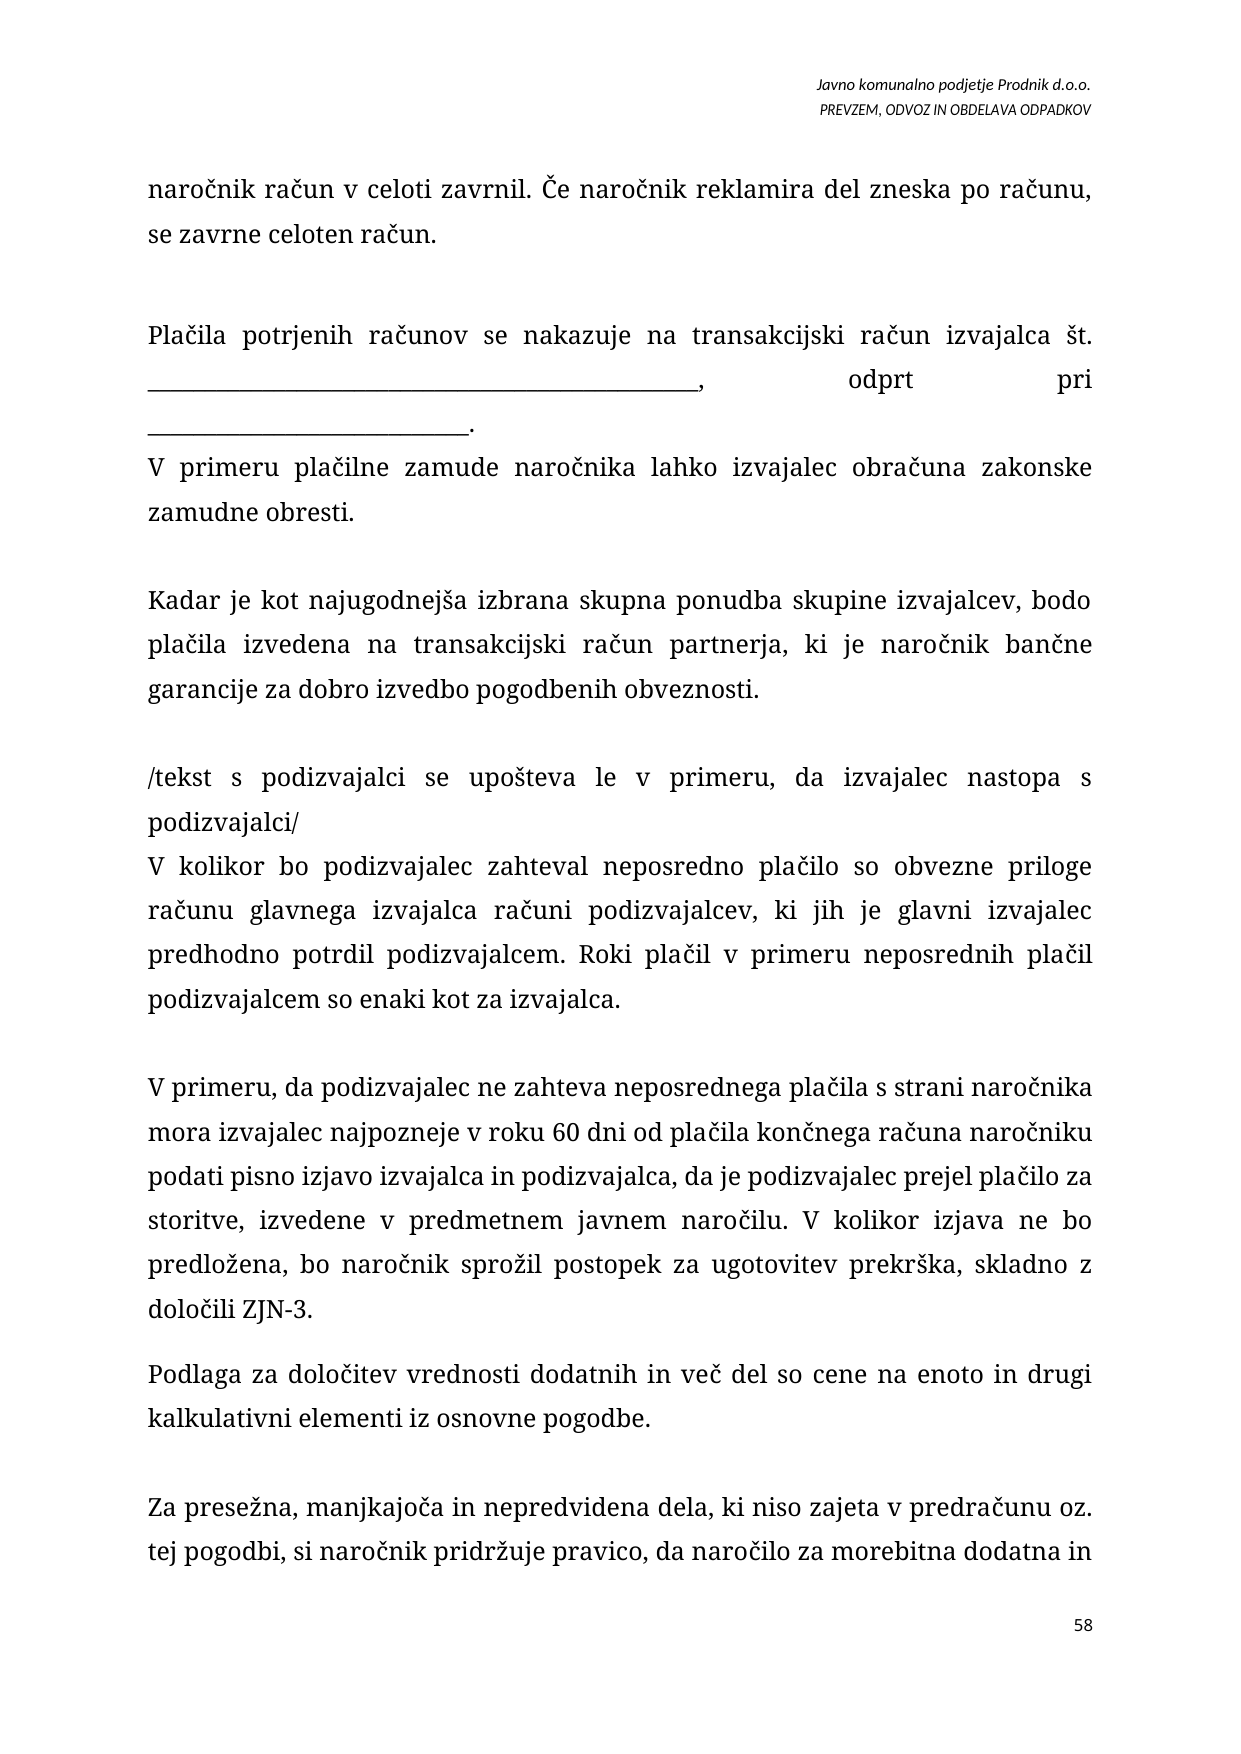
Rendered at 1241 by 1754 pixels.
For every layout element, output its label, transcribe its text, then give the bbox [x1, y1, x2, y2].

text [148, 172, 1093, 250]
text Kadar je kot najugodnejša izbrana skupna ponudba skupine izvajalcev, bodo plačila izvedena na transakcijski račun partnerja, ki je naročnik bančne garancije za dobro izvedbo pogodbenih obveznosti. [148, 583, 1093, 706]
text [148, 1489, 1093, 1567]
text /tekst s podizvajalci se upošteva le v primeru, da izvajalec nastopa s podizvajalci/ [148, 760, 1093, 838]
text Plačila potrjenih računov se nakazuje na transakcijski račun izvajalca št. ________________________________________________, odprt pri ____________________________. [148, 317, 1093, 440]
text V kolikor bo podizvajalec zahteval neposredno plačilo so obvezne priloge računu glavnega izvajalca računi podizvajalcev, ki jih je glavni izvajalec predhodno potrdil podizvajalcem. Roki plačil v primeru neposrednih plačil podizvajalcem so enaki kot za izvajalca. [148, 848, 1093, 1015]
text Podlaga za določitev vrednosti dodatnih in več del so cene na enoto in drugi kalkulativni elementi iz osnovne pogodbe. [148, 1356, 1093, 1435]
text V primeru, da podizvajalec ne zahteva neposrednega plačila s strani naročnika mora izvajalec najpozneje v roku 60 dni od plačila končnega računa naročniku podati pisno izjavo izvajalca in podizvajalca, da je podizvajalec prejel plačilo za storitve, izvedene v predmetnem javnem naročilu. V kolikor izjava ne bo predložena, bo naročnik sprožil postopek za ugotovitev prekrška, skladno z določili ZJN-3. [148, 1070, 1093, 1325]
text V primeru plačilne zamude naročnika lahko izvajalec obračuna zakonske zamudne obresti. [148, 450, 1093, 528]
